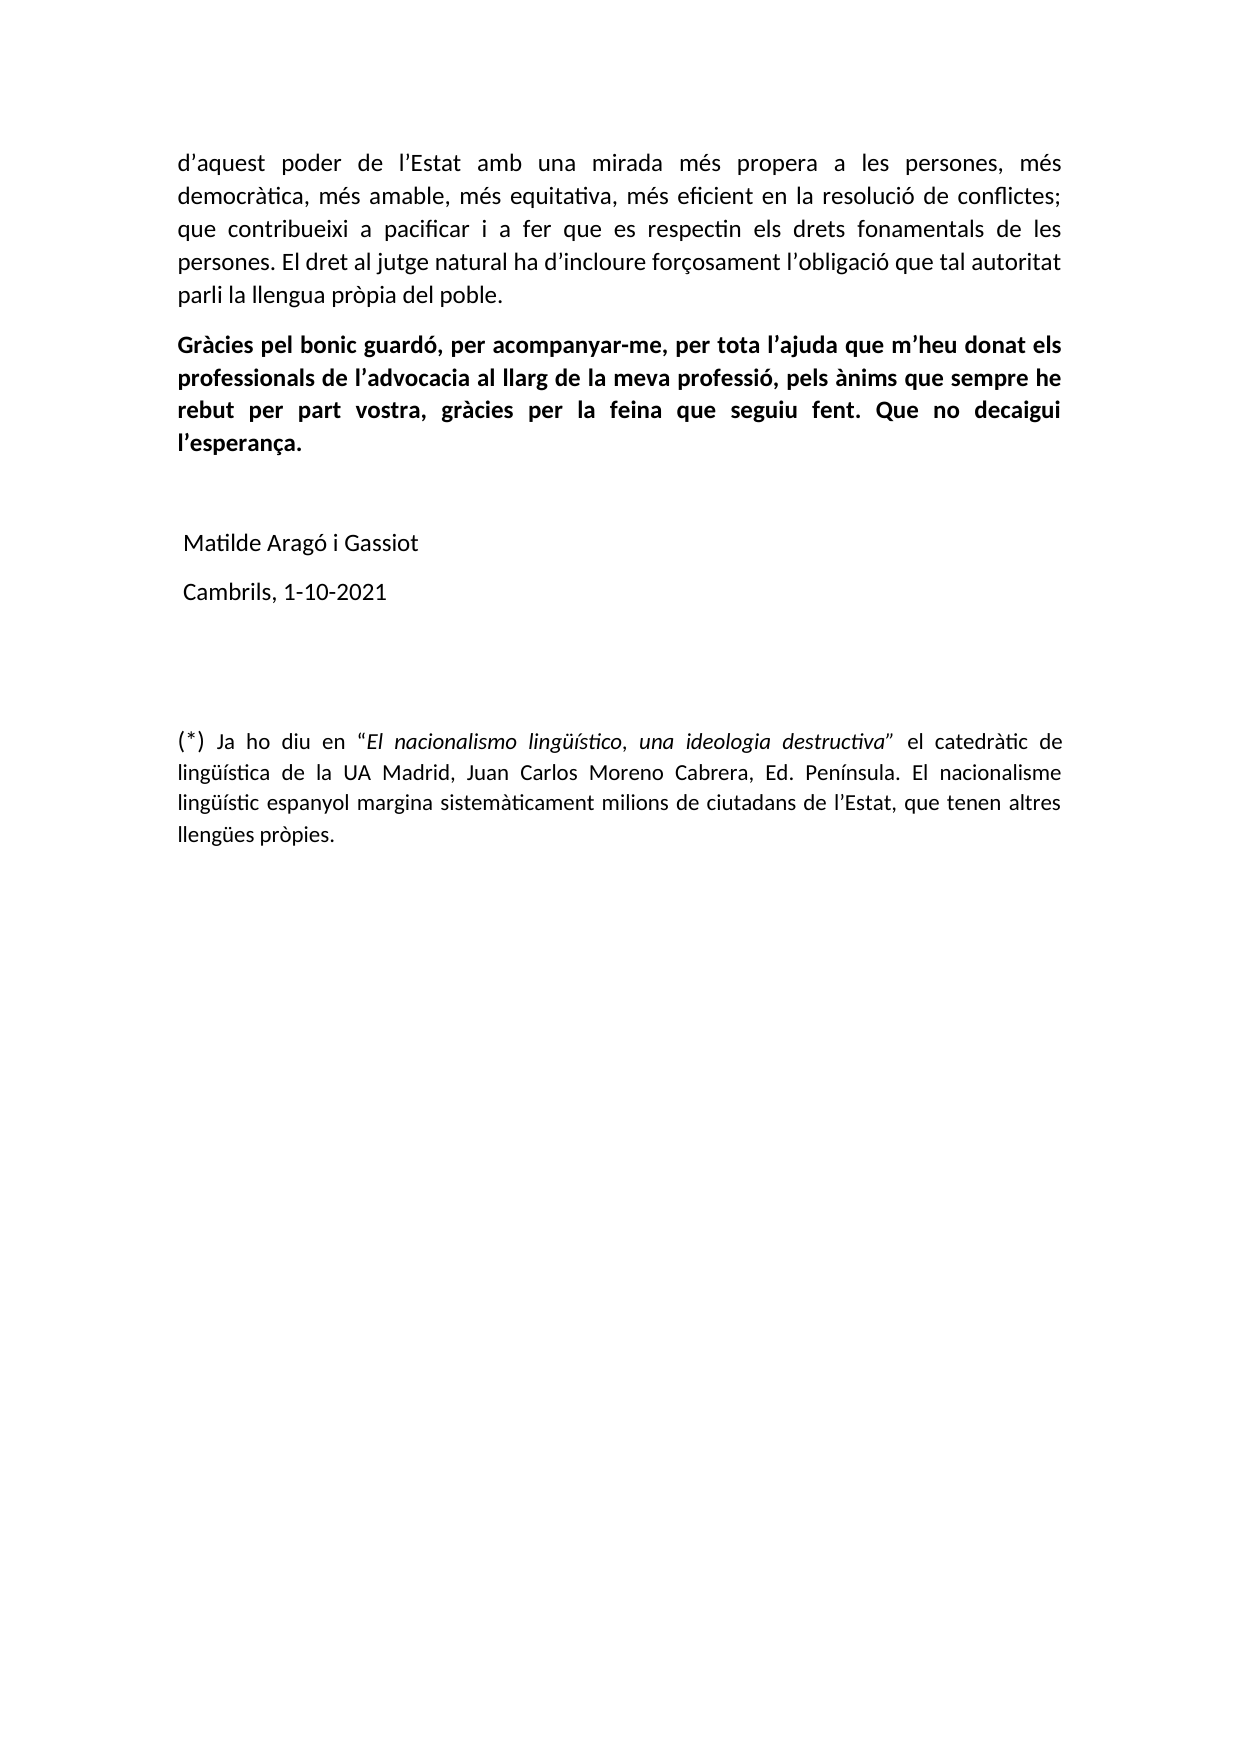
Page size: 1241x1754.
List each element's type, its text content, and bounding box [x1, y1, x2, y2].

text Matilde Aragó i Gassiot [177, 527, 1063, 557]
text Gràcies pel bonic guardó, per acompanyar-me, per tota l’ajuda que m’heu donat els professionals de l’advocacia al llarg de la meva professió, pels ànims que sempre he rebut per part vostra, gràcies per la feina que seguiu fent. Que no decaigui l’esperança. [177, 329, 1063, 458]
text Cambrils, 1-10-2021 [177, 576, 1063, 607]
text (*) Ja ho diu en “El nacionalismo lingüístico, una ideologia destructiva” el catedràtic de lingüística de la UA Madrid, Juan Carlos Moreno Cabrera, Ed. Península. El nacionalisme lingüístic espanyol margina sistemàticament milions de ciutadans de l’Estat, que tenen altres llengües pròpies. [177, 725, 1063, 849]
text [177, 148, 1063, 310]
